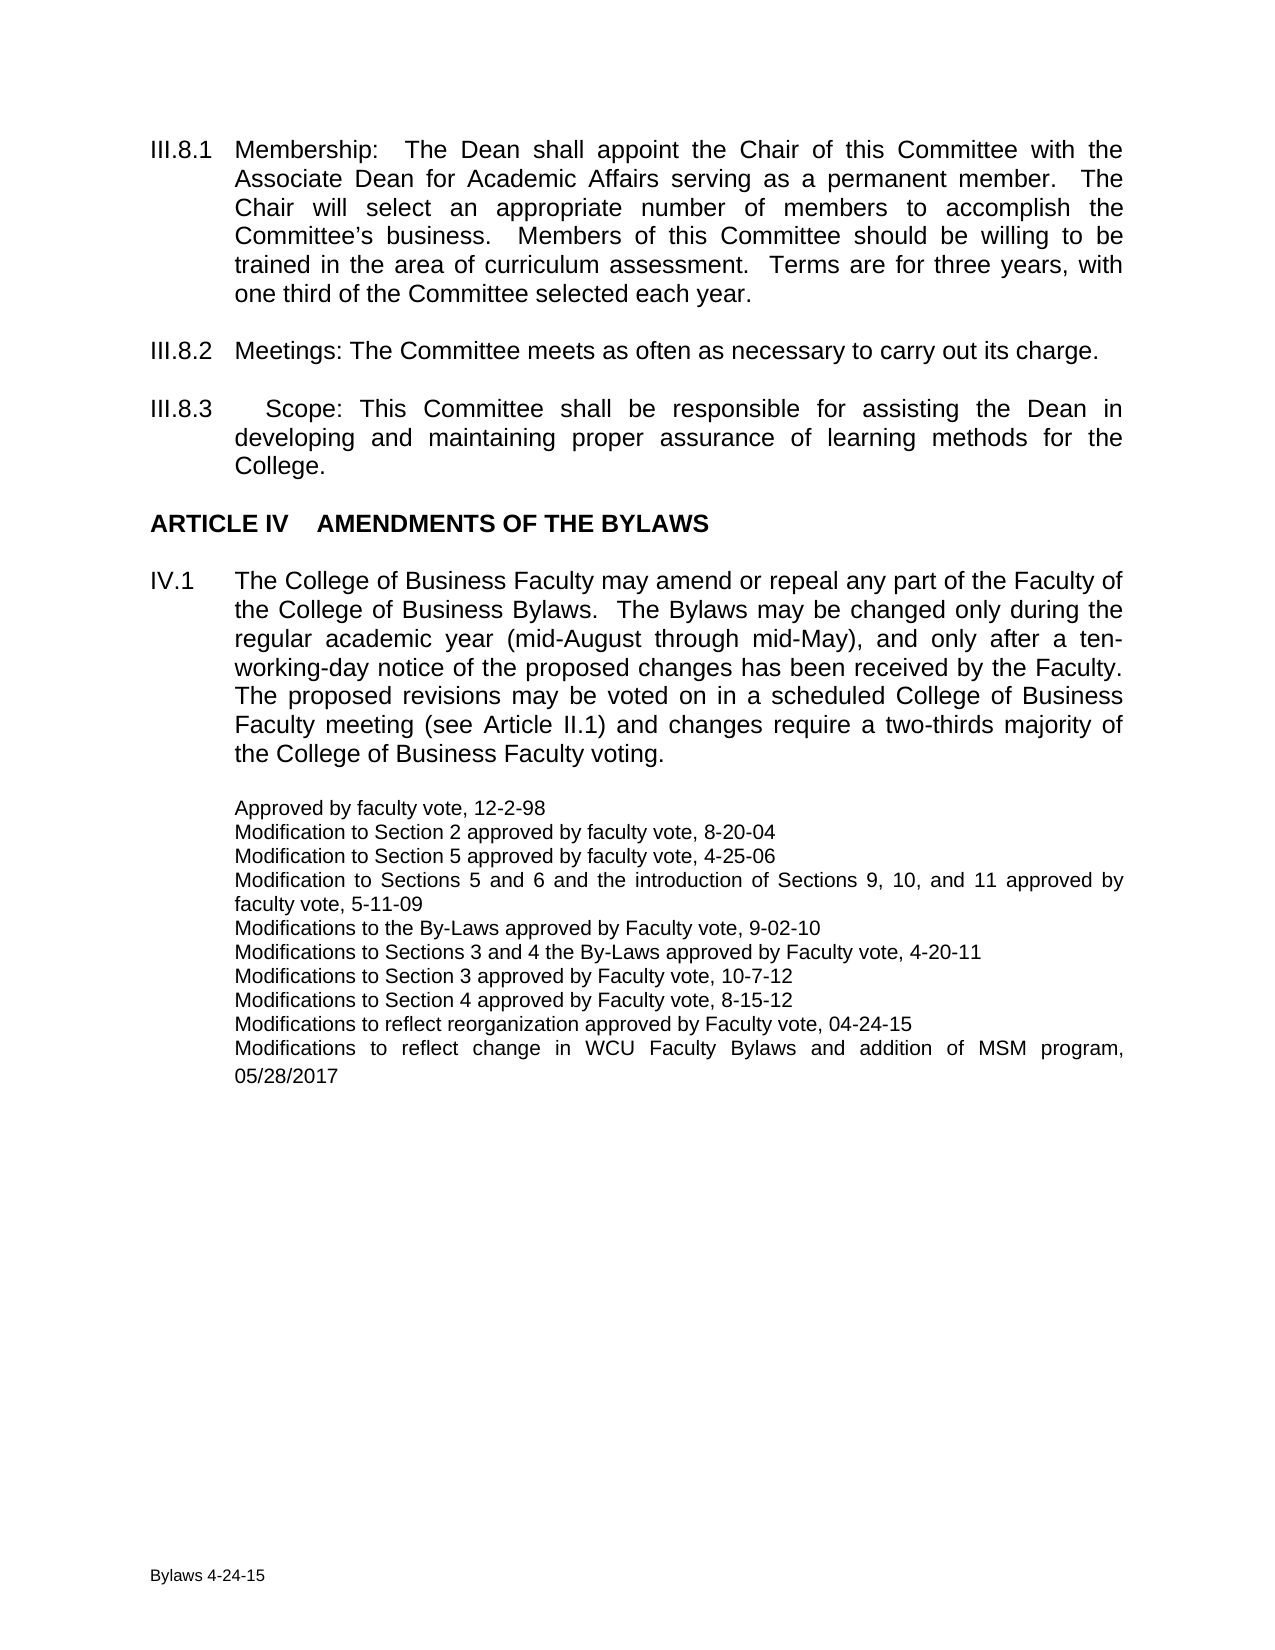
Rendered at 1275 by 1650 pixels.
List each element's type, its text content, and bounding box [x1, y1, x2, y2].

text Modification to Section 5 approved by faculty vote, 4-25-06 [234, 844, 1125, 868]
text Modifications to the By-Laws approved by Faculty vote, 9-02-10 [234, 916, 1125, 940]
text Modifications to reflect reorganization approved by Faculty vote, 04-24-15 [234, 1012, 1125, 1036]
text III.8.2 Meetings: The Committee meets as often as necessary to carry out its charge. [150, 336, 1125, 365]
text Modification to Sections 5 and 6 and the introduction of Sections 9, 10, and 11 approved by faculty vote, 5-11-09 [234, 868, 1125, 916]
text Modifications to Section 3 approved by Faculty vote, 10-7-12 [234, 964, 1125, 988]
text Modifications to reflect change in WCU Faculty Bylaws and addition of MSM program, 05/28/2017 [234, 1036, 1125, 1088]
text III.8.3 Scope: This Committee shall be responsible for assisting the Dean in developing and maintaining proper assurance of learning methods for the College. [150, 394, 1125, 480]
text ARTICLE IV AMENDMENTS OF THE BYLAWS [150, 509, 1125, 537]
text Modifications to Sections 3 and 4 the By-Laws approved by Faculty vote, 4-20-11 [234, 940, 1125, 964]
text Modifications to Section 4 approved by Faculty vote, 8-15-12 [234, 988, 1125, 1012]
text Approved by faculty vote, 12-2-98 [234, 796, 1125, 820]
text III.8.1 Membership: The Dean shall appoint the Chair of this Committee with the Associate Dean for Academic Affairs serving as a permanent member. The Chair will select an appropriate number of members to accomplish the Committee’s business. Members of this Committee should be willing to be trained in the area of curriculum assessment. Terms are for three years, with one third of the Committee selected each year. [150, 135, 1125, 307]
text IV.1 The College of Business Faculty may amend or repeal any part of the Faculty of the College of Business Bylaws. The Bylaws may be changed only during the regular academic year (mid-August through mid-May), and only after a ten-working-day notice of the proposed changes has been received by the Faculty. The proposed revisions may be voted on in a scheduled College of Business Faculty meeting (see Article II.1) and changes require a two-thirds majority of the College of Business Faculty voting. [150, 566, 1125, 767]
text Modification to Section 2 approved by faculty vote, 8-20-04 [234, 820, 1125, 844]
